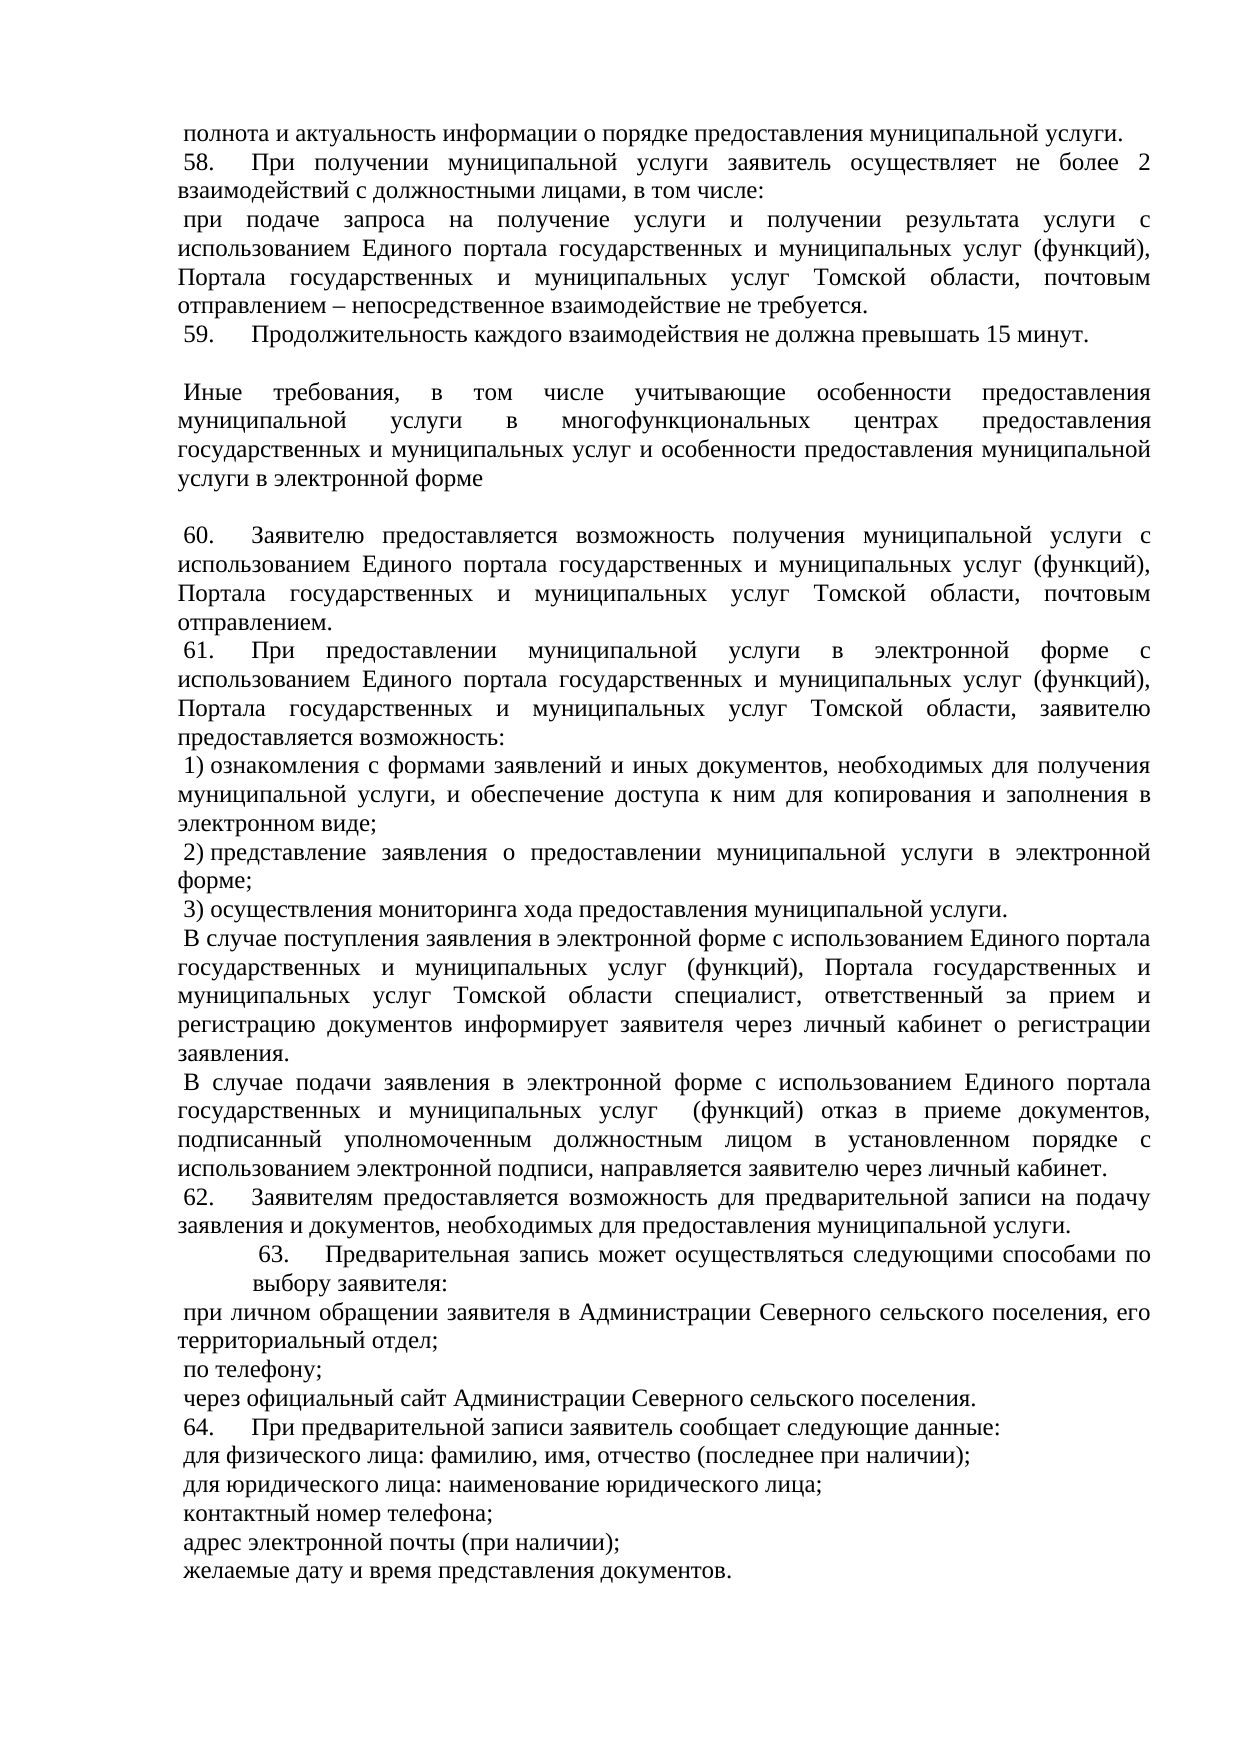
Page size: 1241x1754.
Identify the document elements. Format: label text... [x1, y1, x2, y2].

text 3) осуществления мониторинга хода предоставления муниципальной услуги. [177, 894, 1152, 923]
list Предварительная запись может осуществляться следующими способами по выбору заявителя: [252, 1239, 1152, 1297]
text 1) ознакомления с формами заявлений и иных документов, необходимых для получения муниципальной услуги, и обеспечение доступа к ним для копирования и заполнения в электронном виде; [177, 751, 1152, 837]
text по телефону; [177, 1354, 1152, 1383]
list При предоставлении муниципальной услуги в электронной форме с использованием Единого портала государственных и муниципальных услуг (функций), Портала государственных и муниципальных услуг Томской области, заявителю предоставляется возможность: [177, 636, 1152, 751]
text при личном обращении заявителя в Администрации Северного сельского поселения, его территориальный отдел; [177, 1297, 1152, 1354]
text В случае поступления заявления в электронной форме с использованием Единого портала государственных и муниципальных услуг (функций), Портала государственных и муниципальных услуг Томской области специалист, ответственный за прием и регистрацию документов информирует заявителя через личный кабинет о регистрации заявления. [177, 923, 1152, 1067]
text через официальный сайт Администрации Северного сельского поселения. [177, 1383, 1152, 1412]
text В случае подачи заявления в электронной форме с использованием Единого портала государственных и муниципальных услуг (функций) отказ в приеме документов, подписанный уполномоченным должностным лицом в установленном порядке с использованием электронной подписи, направляется заявителю через личный кабинет. [177, 1067, 1152, 1182]
text для физического лица: фамилию, имя, отчество (последнее при наличии); [177, 1441, 1152, 1469]
list Заявителю предоставляется возможность получения муниципальной услуги с использованием Единого портала государственных и муниципальных услуг (функций), Портала государственных и муниципальных услуг Томской области, почтовым отправлением. [177, 521, 1152, 636]
text для юридического лица: наименование юридического лица; [177, 1469, 1152, 1498]
text 2) представление заявления о предоставлении муниципальной услуги в электронной форме; [177, 837, 1152, 894]
text желаемые дату и время представления документов. [177, 1556, 1152, 1584]
list Продолжительность каждого взаимодействия не должна превышать 15 минут. [177, 319, 1152, 348]
list При предварительной записи заявитель сообщает следующие данные: [177, 1412, 1152, 1441]
text Иные требования, в том числе учитывающие особенности предоставления муниципальной услуги в многофункциональных центрах предоставления государственных и муниципальных услуг и особенности предоставления муниципальной услуги в электронной форме [177, 377, 1152, 492]
list При получении муниципальной услуги заявитель осуществляет не более 2 взаимодействий с должностными лицами, в том числе: [177, 147, 1152, 204]
text адрес электронной почты (при наличии); [177, 1527, 1152, 1556]
text при подаче запроса на получение услуги и получении результата услуги с использованием Единого портала государственных и муниципальных услуг (функций), Портала государственных и муниципальных услуг Томской области, почтовым отправлением – непосредственное взаимодействие не требуется. [177, 204, 1152, 319]
text контактный номер телефона; [177, 1498, 1152, 1527]
text полнота и актуальность информации о порядке предоставления муниципальной услуги. [177, 118, 1152, 147]
list Заявителям предоставляется возможность для предварительной записи на подачу заявления и документов, необходимых для предоставления муниципальной услуги. [177, 1182, 1152, 1239]
